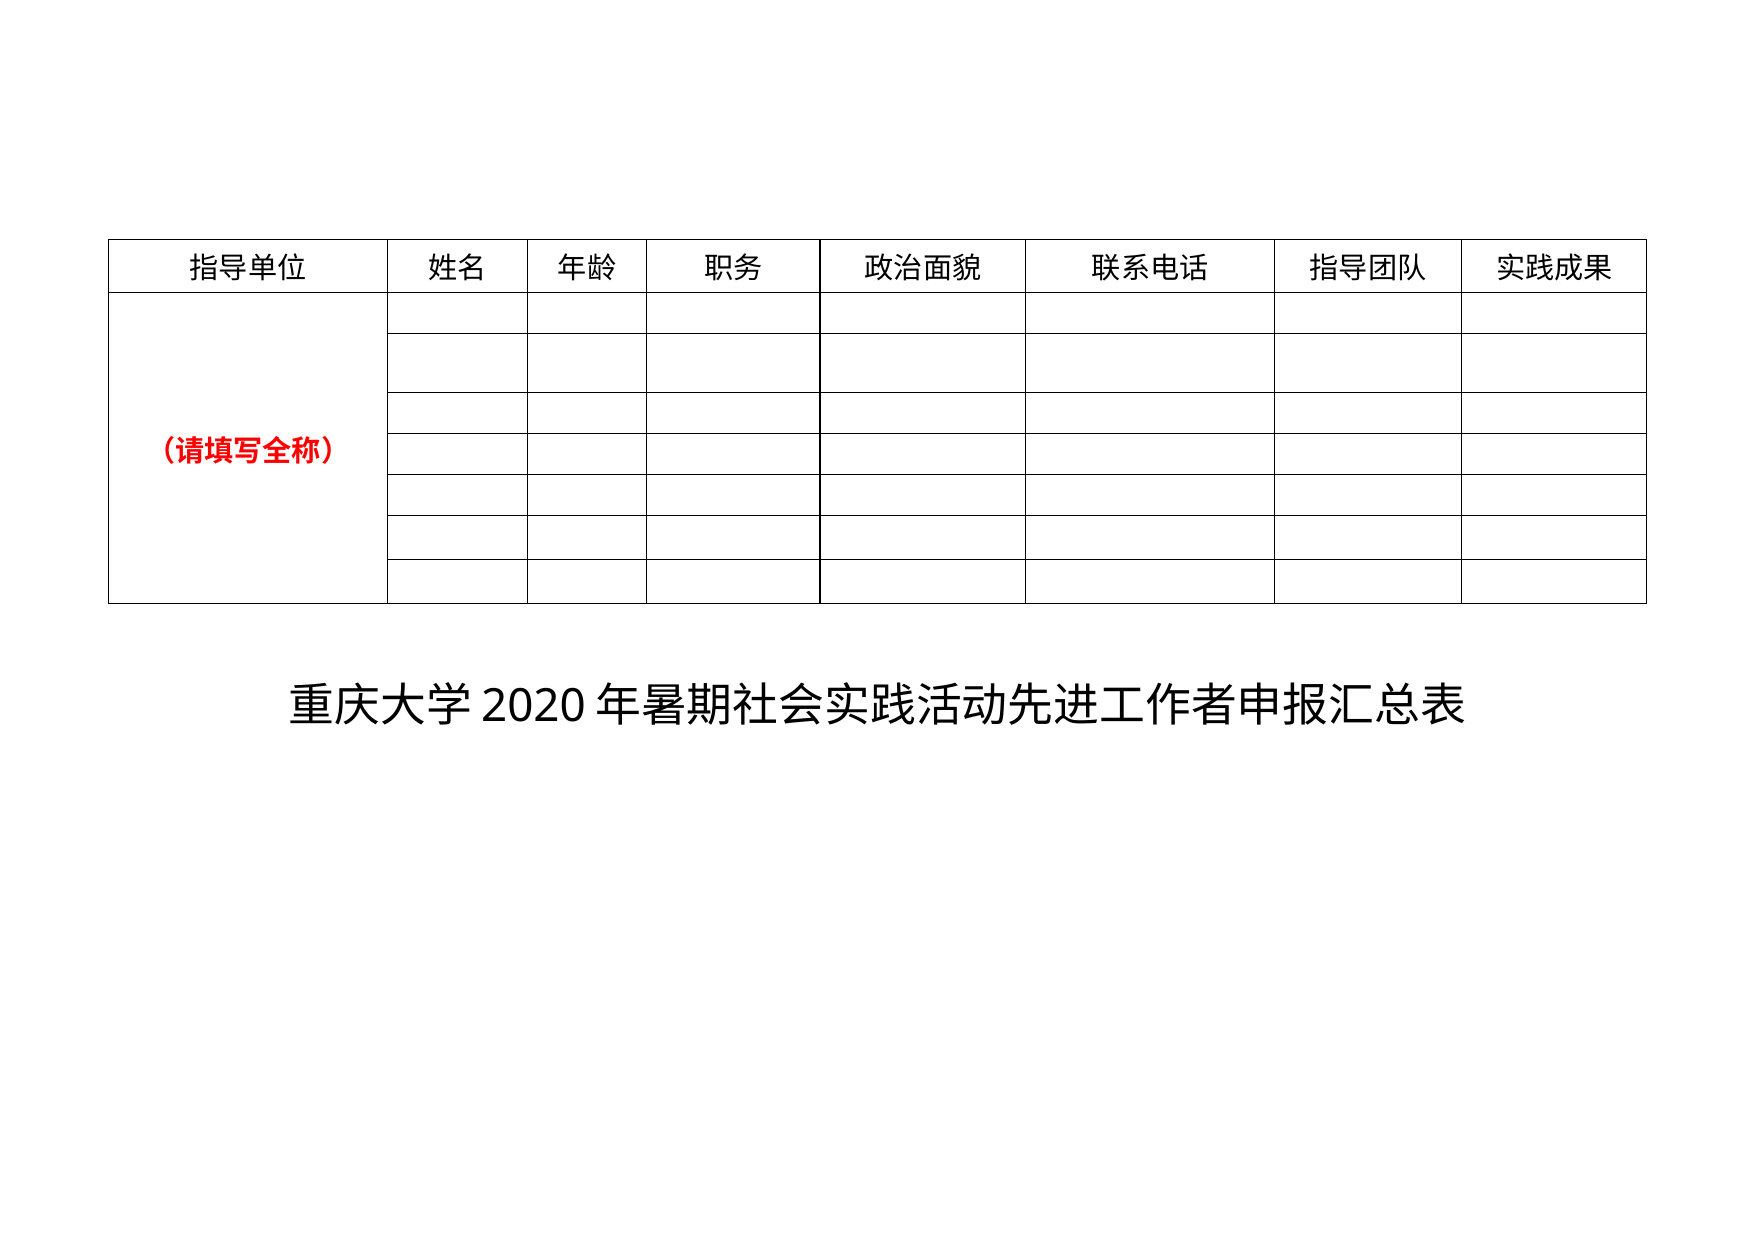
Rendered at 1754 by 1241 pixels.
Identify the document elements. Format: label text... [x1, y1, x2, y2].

table_cell [1026, 393, 1274, 433]
table_cell [528, 293, 646, 333]
table_cell [1462, 334, 1646, 392]
table_cell [1026, 560, 1274, 603]
table_cell [1462, 293, 1646, 333]
table_cell [388, 434, 527, 474]
table_cell [1462, 434, 1646, 474]
table_cell [1275, 516, 1461, 559]
table_cell [528, 560, 646, 603]
table_header 姓名 [388, 240, 527, 292]
table_cell [821, 434, 1025, 474]
table_header 指导单位 [109, 240, 387, 292]
table_cell [821, 560, 1025, 603]
table_cell [1462, 560, 1646, 603]
table_cell [1026, 293, 1274, 333]
table_cell [1026, 475, 1274, 514]
table_cell [1026, 434, 1274, 474]
table_cell [821, 293, 1025, 333]
table_cell [1275, 393, 1461, 433]
table_cell [1275, 560, 1461, 603]
table_cell [821, 334, 1025, 392]
table_cell （请填写全称） [109, 293, 387, 603]
text 重庆大学2020年暑期社会实践活动先进工作者申报汇总表 [75, 165, 1679, 750]
table_cell [388, 475, 527, 514]
table_cell [821, 393, 1025, 433]
table_cell [528, 475, 646, 514]
table_cell [1275, 293, 1461, 333]
table_cell [1275, 334, 1461, 392]
table_cell [1275, 434, 1461, 474]
table_cell [388, 560, 527, 603]
table_header 政治面貌 [821, 240, 1025, 292]
table_cell [647, 393, 819, 433]
table_header 年龄 [528, 240, 646, 292]
table_cell [528, 516, 646, 559]
table_cell [388, 334, 527, 392]
table_header 指导团队 [1275, 240, 1461, 292]
table_cell [821, 475, 1025, 514]
table_cell [821, 516, 1025, 559]
table_header 职务 [647, 240, 819, 292]
table_cell [647, 516, 819, 559]
table_cell [647, 434, 819, 474]
table_cell [647, 475, 819, 514]
table_cell [647, 293, 819, 333]
table_cell [647, 560, 819, 603]
table_cell [1026, 334, 1274, 392]
table_header 联系电话 [1026, 240, 1274, 292]
table_cell [528, 393, 646, 433]
table_cell [528, 434, 646, 474]
table_cell [1462, 475, 1646, 514]
table_cell [388, 293, 527, 333]
table_cell [647, 334, 819, 392]
table_cell [528, 334, 646, 392]
table_cell [388, 393, 527, 433]
table_cell [1026, 516, 1274, 559]
table_header 实践成果 [1462, 240, 1646, 292]
table_cell [1462, 393, 1646, 433]
table_cell [1275, 475, 1461, 514]
table_cell [1462, 516, 1646, 559]
table_cell [388, 516, 527, 559]
